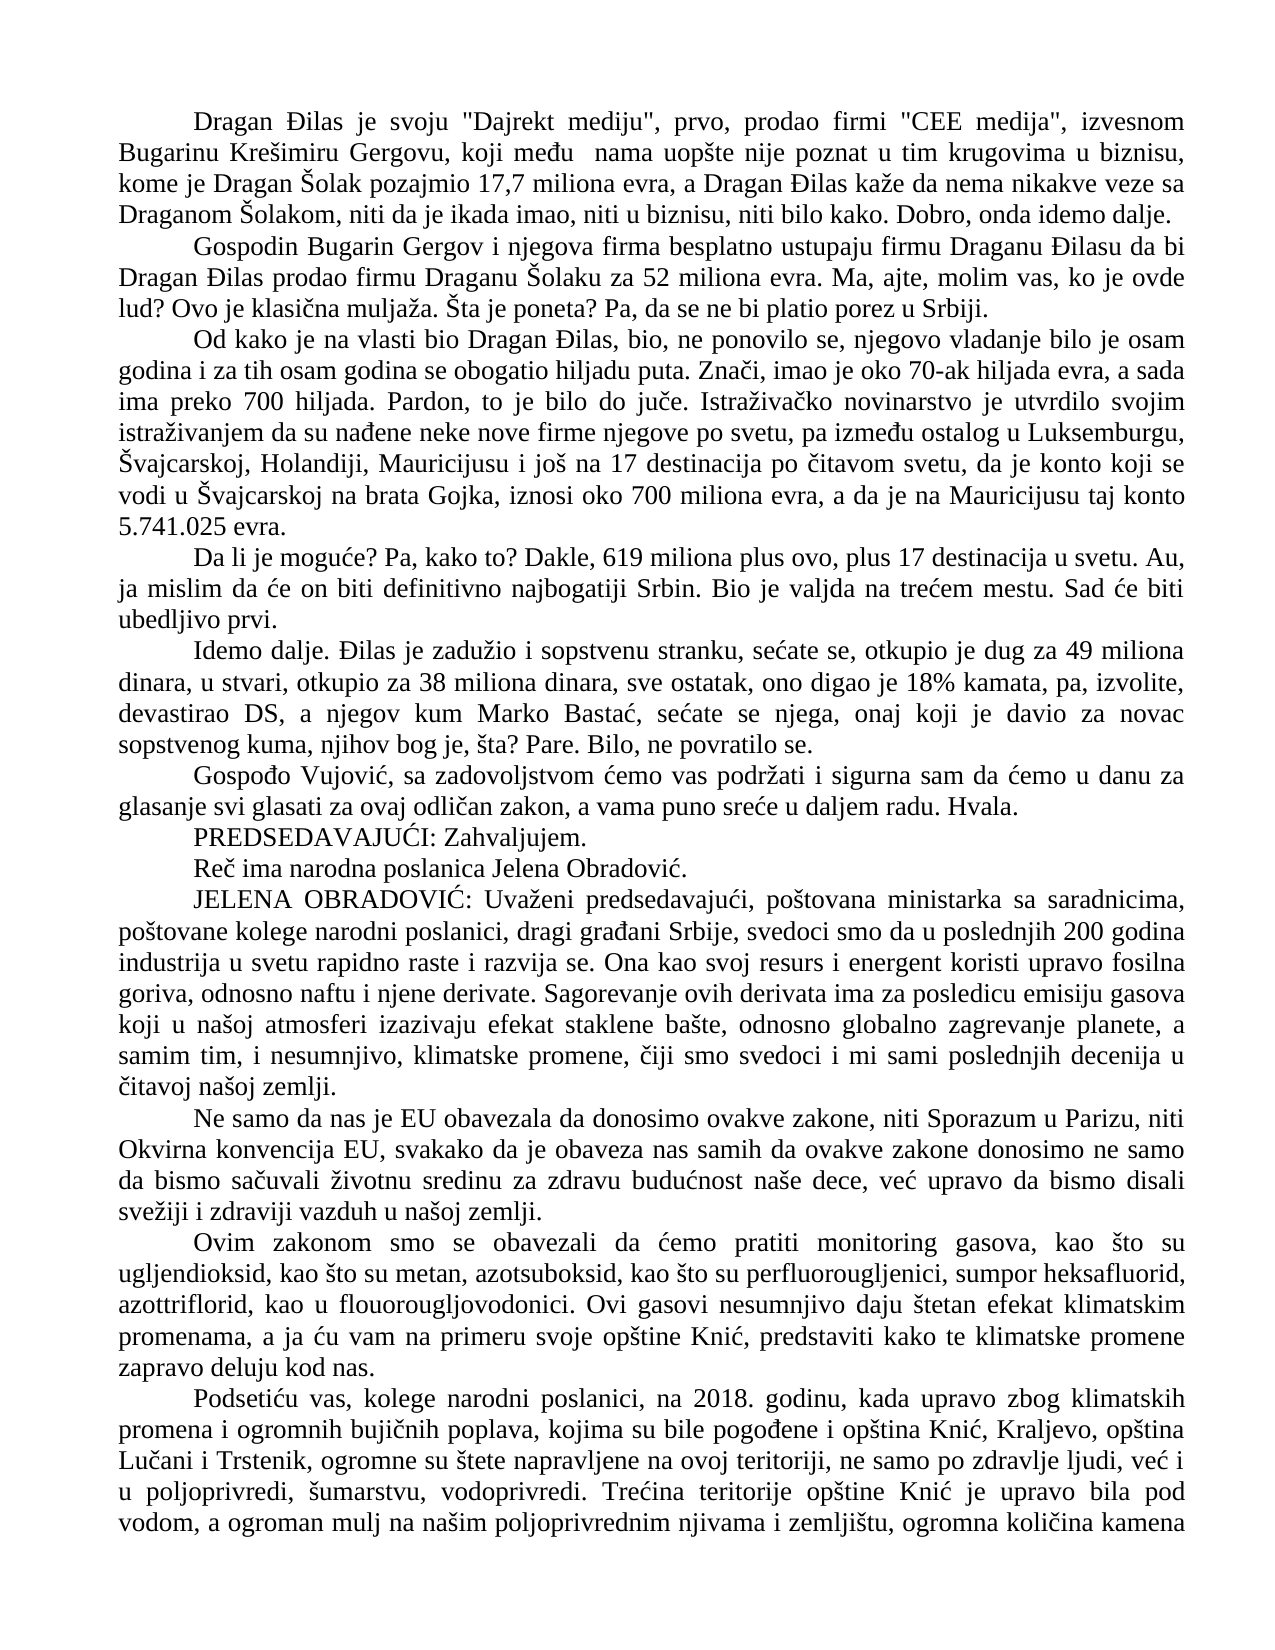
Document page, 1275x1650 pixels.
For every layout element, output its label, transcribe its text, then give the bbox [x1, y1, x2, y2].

text Ne samo da nas je EU obavezala da donosimo ovakve zakone, niti Sporazum u Parizu, niti Okvirna konvencija EU, svakako da je obaveza nas samih da ovakve zakone donosimo ne samo da bismo sačuvali životnu sredinu za zdravu budućnost naše dece, već upravo da bismo disali svežiji i zdraviji vazduh u našoj zemlji. [118, 1102, 1186, 1226]
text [118, 1382, 1186, 1538]
text Ovim zakonom smo se obavezali da ćemo pratiti monitoring gasova, kao što su ugljendioksid, kao što su metan, azotsuboksid, kao što su perfluorougljenici, sumpor heksafluorid, azottriflorid, kao u flouorougljovodonici. Ovi gasovi nesumnjivo daju štetan efekat klimatskim promenama, a ja ću vam na primeru svoje opštine Knić, predstaviti kako te klimatske promene zapravo deluju kod nas. [118, 1226, 1186, 1382]
text Da li je moguće? Pa, kako to? Dakle, 619 miliona plus ovo, plus 17 destinacija u svetu. Au, ja mislim da će on biti definitivno najbogatiji Srbin. Bio je valjda na trećem mestu. Sad će biti ubedljivo prvi. [118, 541, 1186, 634]
text Gospodin Bugarin Gergov i njegova firma besplatno ustupaju firmu Draganu Đilasu da bi Dragan Đilas prodao firmu Draganu Šolaku za 52 miliona evra. Ma, ajte, molim vas, ko je ovde lud? Ovo je klasična muljaža. Šta je poneta? Pa, da se ne bi platio porez u Srbiji. [118, 229, 1186, 323]
text Reč ima narodna poslanica Jelena Obradović. [118, 852, 1186, 884]
text JELENA OBRADOVIĆ: Uvaženi predsedavajući, poštovana ministarka sa saradnicima, poštovane kolege narodni poslanici, dragi građani Srbije, svedoci smo da u poslednjih 200 godina industrija u svetu rapidno raste i razvija se. Ona kao svoj resurs i energent koristi upravo fosilna goriva, odnosno naftu i njene derivate. Sagorevanje ovih derivata ima za posledicu emisiju gasova koji u našoj atmosferi izazivaju efekat staklene bašte, odnosno globalno zagrevanje planete, a samim tim, i nesumnjivo, klimatske promene, čiji smo svedoci i mi sami poslednjih decenija u čitavoj našoj zemlji. [118, 884, 1186, 1102]
text Idemo dalje. Đilas je zadužio i sopstvenu stranku, sećate se, otkupio je dug za 49 miliona dinara, u stvari, otkupio za 38 miliona dinara, sve ostatak, ono digao je 18% kamata, pa, izvolite, devastirao DS, a njegov kum Marko Bastać, sećate se njega, onaj koji je davio za novac sopstvenog kuma, njihov bog je, šta? Pare. Bilo, ne povratilo se. [118, 634, 1186, 759]
text Gospođo Vujović, sa zadovoljstvom ćemo vas podržati i sigurna sam da ćemo u danu za glasanje svi glasati za ovaj odličan zakon, a vama puno sreće u daljem radu. Hvala. [118, 759, 1186, 821]
text Od kako je na vlasti bio Dragan Đilas, bio, ne ponovilo se, njegovo vladanje bilo je osam godina i za tih osam godina se obogatio hiljadu puta. Znači, imao je oko 70-ak hiljada evra, a sada ima preko 700 hiljada. Pardon, to je bilo do juče. Istraživačko novinarstvo je utvrdilo svojim istraživanjem da su nađene neke nove firme njegove po svetu, pa između ostalog u Luksemburgu, Švajcarskoj, Holandiji, Mauricijusu i još na 17 destinacija po čitavom svetu, da je konto koji se vodi u Švajcarskoj na brata Gojka, iznosi oko 700 miliona evra, a da je na Mauricijusu taj konto 5.741.025 evra. [118, 323, 1186, 541]
text PREDSEDAVAJUĆI: Zahvaljujem. [118, 821, 1186, 852]
text Dragan Đilas je svoju "Dajrekt mediju", prvo, prodao firmi "CEE medija", izvesnom Bugarinu Krešimiru Gergovu, koji među nama uopšte nije poznat u tim krugovima u biznisu, kome je Dragan Šolak pozajmio 17,7 miliona evra, a Dragan Đilas kaže da nema nikakve veze sa Draganom Šolakom, niti da je ikada imao, niti u biznisu, niti bilo kako. Dobro, onda idemo dalje. [118, 105, 1186, 229]
